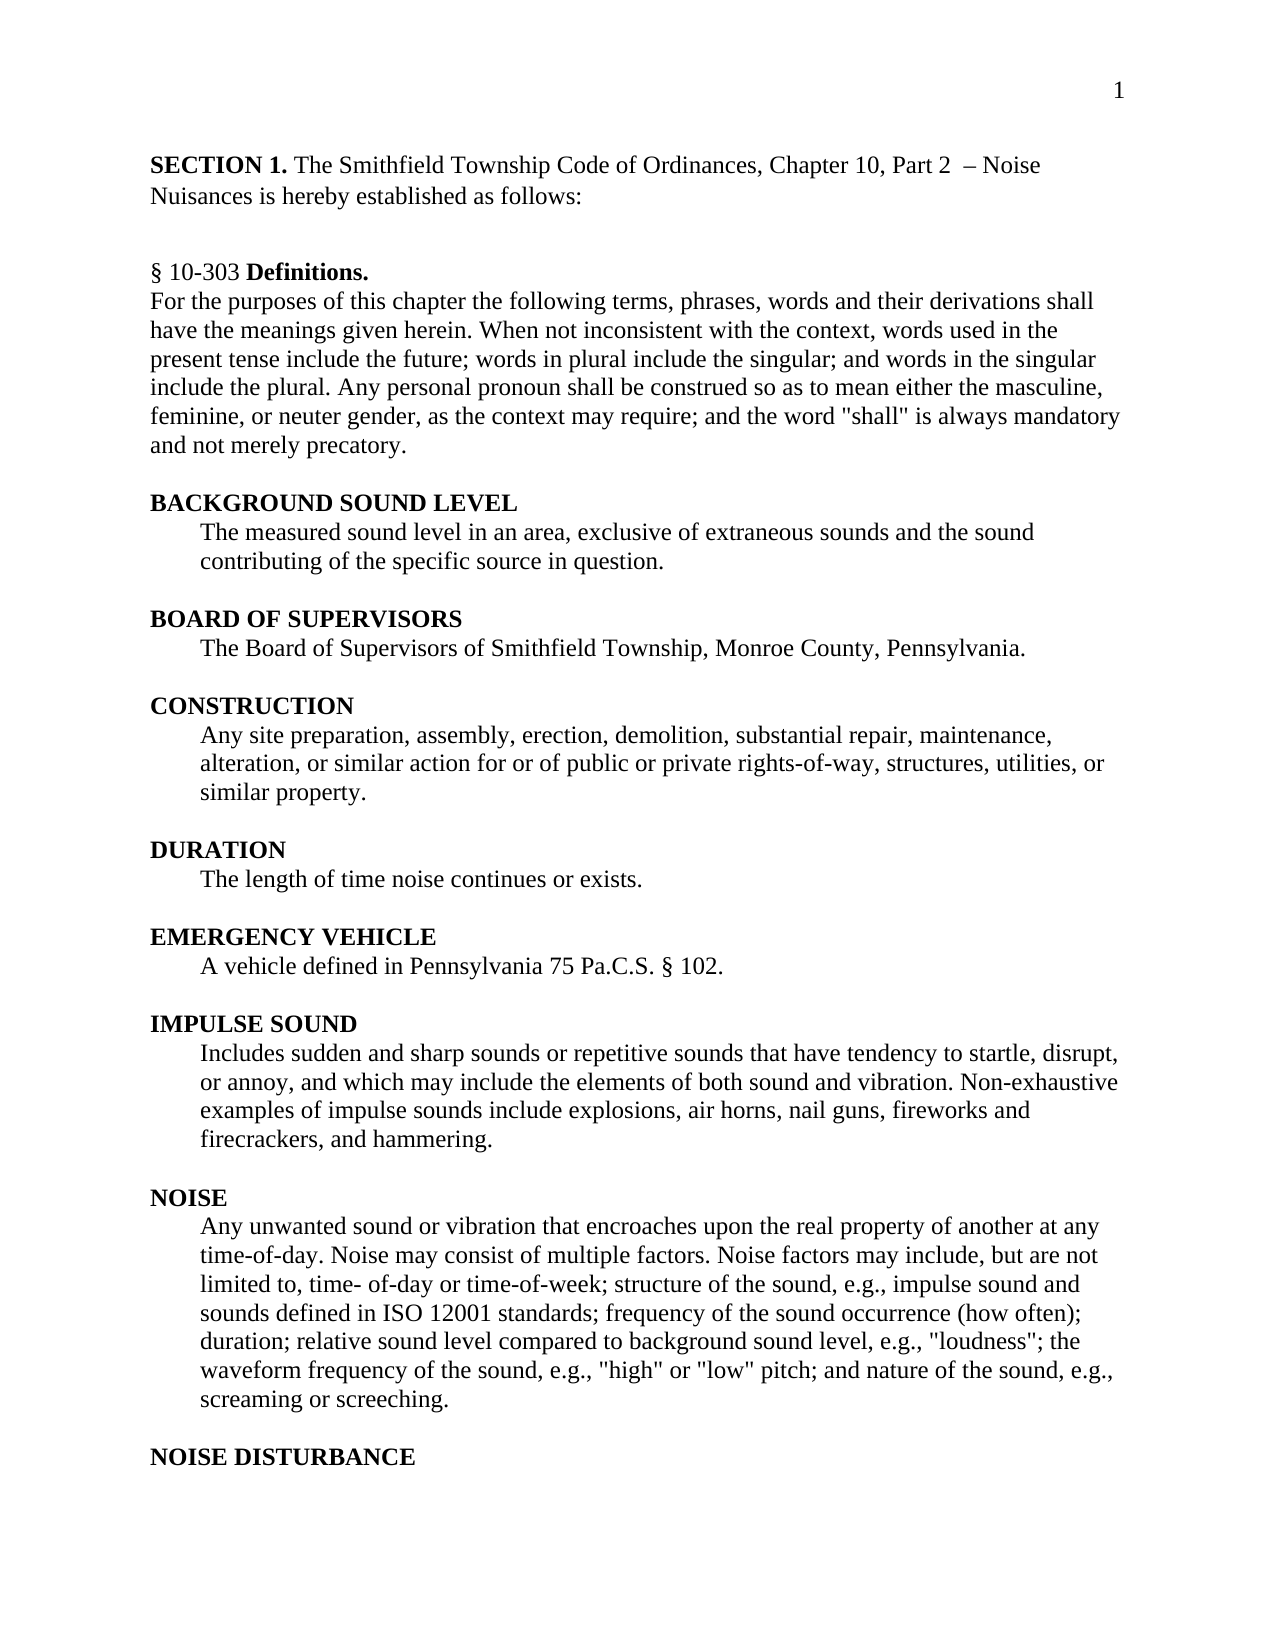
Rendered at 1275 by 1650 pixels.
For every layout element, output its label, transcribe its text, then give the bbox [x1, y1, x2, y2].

text SECTION 1. The Smithfield Township Code of Ordinances, Chapter 10, Part 2 – Noise Nuisances is hereby established as follows: [150, 150, 1125, 210]
text The length of time noise continues or exists. [200, 864, 1125, 893]
text For the purposes of this chapter the following terms, phrases, words and their derivations shall have the meanings given herein. When not inconsistent with the context, words used in the present tense include the future; words in plural include the singular; and words in the singular include the plural. Any personal pronoun shall be construed so as to mean either the masculine, feminine, or neuter gender, as the context may require; and the word "shall" is always mandatory and not merely precatory. [150, 286, 1125, 459]
text A vehicle defined in Pennsylvania 75 Pa.C.S. § 102. [200, 951, 1125, 980]
text Includes sudden and sharp sounds or repetitive sounds that have tendency to startle, disrupt, or annoy, and which may include the elements of both sound and vibration. Non-exhaustive examples of impulse sounds include explosions, air horns, nail guns, fireworks and firecrackers, and hammering. [200, 1038, 1125, 1153]
text The Board of Supervisors of Smithfield Township, Monroe County, Pennsylvania. [200, 633, 1125, 661]
text CONSTRUCTION [150, 691, 1125, 720]
text Any site preparation, assembly, erection, demolition, substantial repair, maintenance, alteration, or similar action for or of public or private rights-of-way, structures, utilities, or similar property. [200, 720, 1125, 806]
text IMPULSE SOUND [150, 1009, 1125, 1038]
text BACKGROUND SOUND LEVEL [150, 488, 1125, 517]
text EMERGENCY VEHICLE [150, 922, 1125, 951]
text NOISE [150, 1183, 1125, 1211]
subtitle § 10-303 Definitions. [150, 257, 1125, 286]
text The measured sound level in an area, exclusive of extraneous sounds and the sound contributing of the specific source in question. [200, 517, 1125, 574]
text Any unwanted sound or vibration that encroaches upon the real property of another at any time-of-day. Noise may consist of multiple factors. Noise factors may include, but are not limited to, time- of-day or time-of-week; structure of the sound, e.g., impulse sound and sounds defined in ISO 12001 standards; frequency of the sound occurrence (how often); duration; relative sound level compared to background sound level, e.g., "loudness"; the waveform frequency of the sound, e.g., "high" or "low" pitch; and nature of the sound, e.g., screaming or screeching. [200, 1211, 1125, 1413]
text DURATION [150, 835, 1125, 864]
text BOARD OF SUPERVISORS [150, 604, 1125, 633]
text NOISE DISTURBANCE [150, 1442, 1125, 1471]
